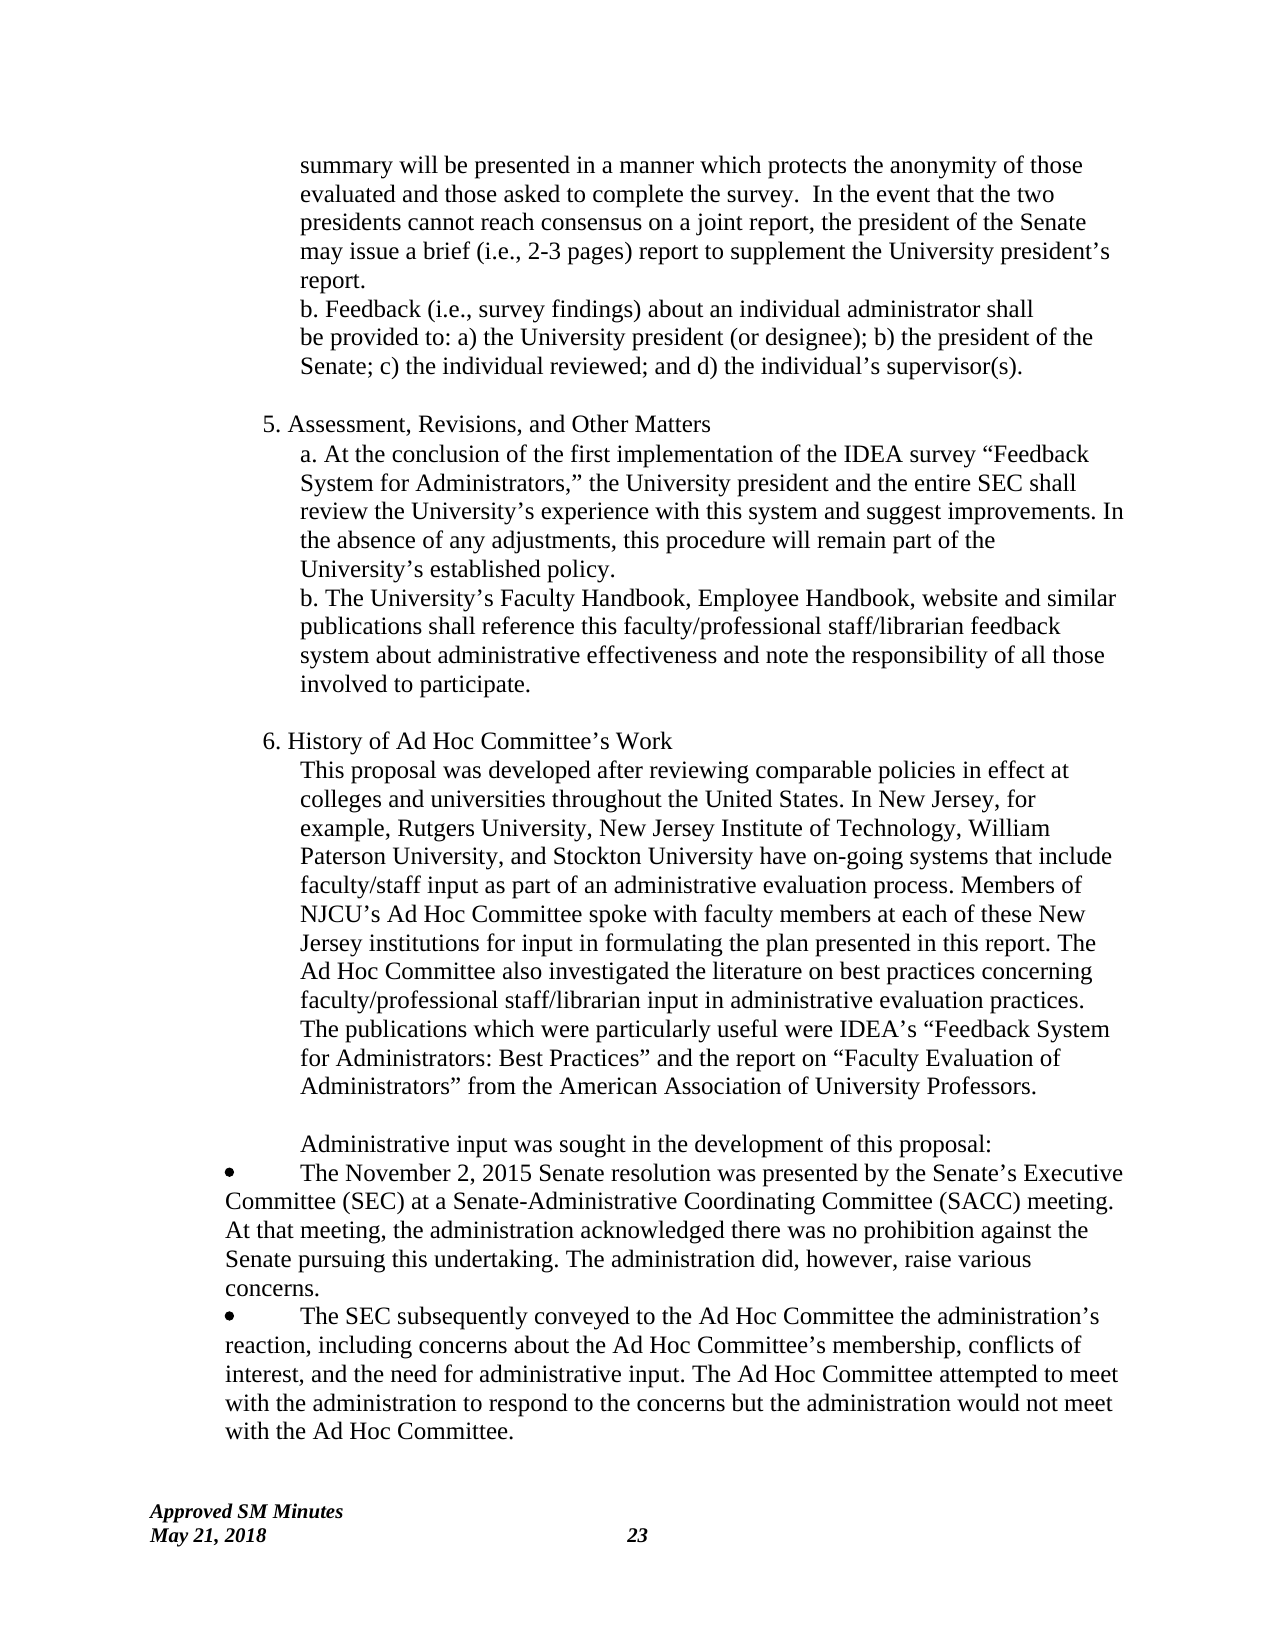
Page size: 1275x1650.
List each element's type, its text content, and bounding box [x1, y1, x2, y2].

text be provided to: a) the University president (or designee); b) the president of the Senate; c) the individual reviewed; and d) the individual’s supervisor(s). [300, 322, 1125, 380]
text 6. History of Ad Hoc Committee’s Work [262, 726, 1125, 755]
text b. Feedback (i.e., survey findings) about an individual administrator shall [300, 294, 1125, 322]
list The November 2, 2015 Senate resolution was presented by the Senate’s Executive Committee (SEC) at a Senate-Administrative Coordinating Committee (SACC) meeting. At that meeting, the administration acknowledged there was no prohibition against the Senate pursuing this undertaking. The administration did, however, raise various concerns. [225, 1158, 1125, 1301]
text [300, 150, 1125, 294]
text This proposal was developed after reviewing comparable policies in effect at colleges and universities throughout the United States. In New Jersey, for example, Rutgers University, New Jersey Institute of Technology, William Paterson University, and Stockton University have on-going systems that include faculty/staff input as part of an administrative evaluation process. Members of NJCU’s Ad Hoc Committee spoke with faculty members at each of these New Jersey institutions for input in formulating the plan presented in this report. The Ad Hoc Committee also investigated the literature on best practices concerning faculty/professional staff/librarian input in administrative evaluation practices. The publications which were particularly useful were IDEA’s “Feedback System for Administrators: Best Practices” and the report on “Faculty Evaluation of Administrators” from the American Association of University Professors. [300, 755, 1125, 1100]
list 5. Assessment, Revisions, and Other Matters [262, 409, 1125, 437]
list a. At the conclusion of the first implementation of the IDEA survey “Feedback System for Administrators,” the University president and the entire SEC shall review the University’s experience with this system and suggest improvements. In the absence of any adjustments, this procedure will remain part of the University’s established policy. [300, 439, 1125, 583]
list The SEC subsequently conveyed to the Ad Hoc Committee the administration’s reaction, including concerns about the Ad Hoc Committee’s membership, conflicts of interest, and the need for administrative input. The Ad Hoc Committee attempted to meet with the administration to respond to the concerns but the administration would not meet with the Ad Hoc Committee. [225, 1301, 1125, 1445]
text Administrative input was sought in the development of this proposal: [300, 1129, 1125, 1158]
list b. The University’s Faculty Handbook, Employee Handbook, website and similar publications shall reference this faculty/professional staff/librarian feedback system about administrative effectiveness and note the responsibility of all those involved to participate. [300, 583, 1125, 698]
